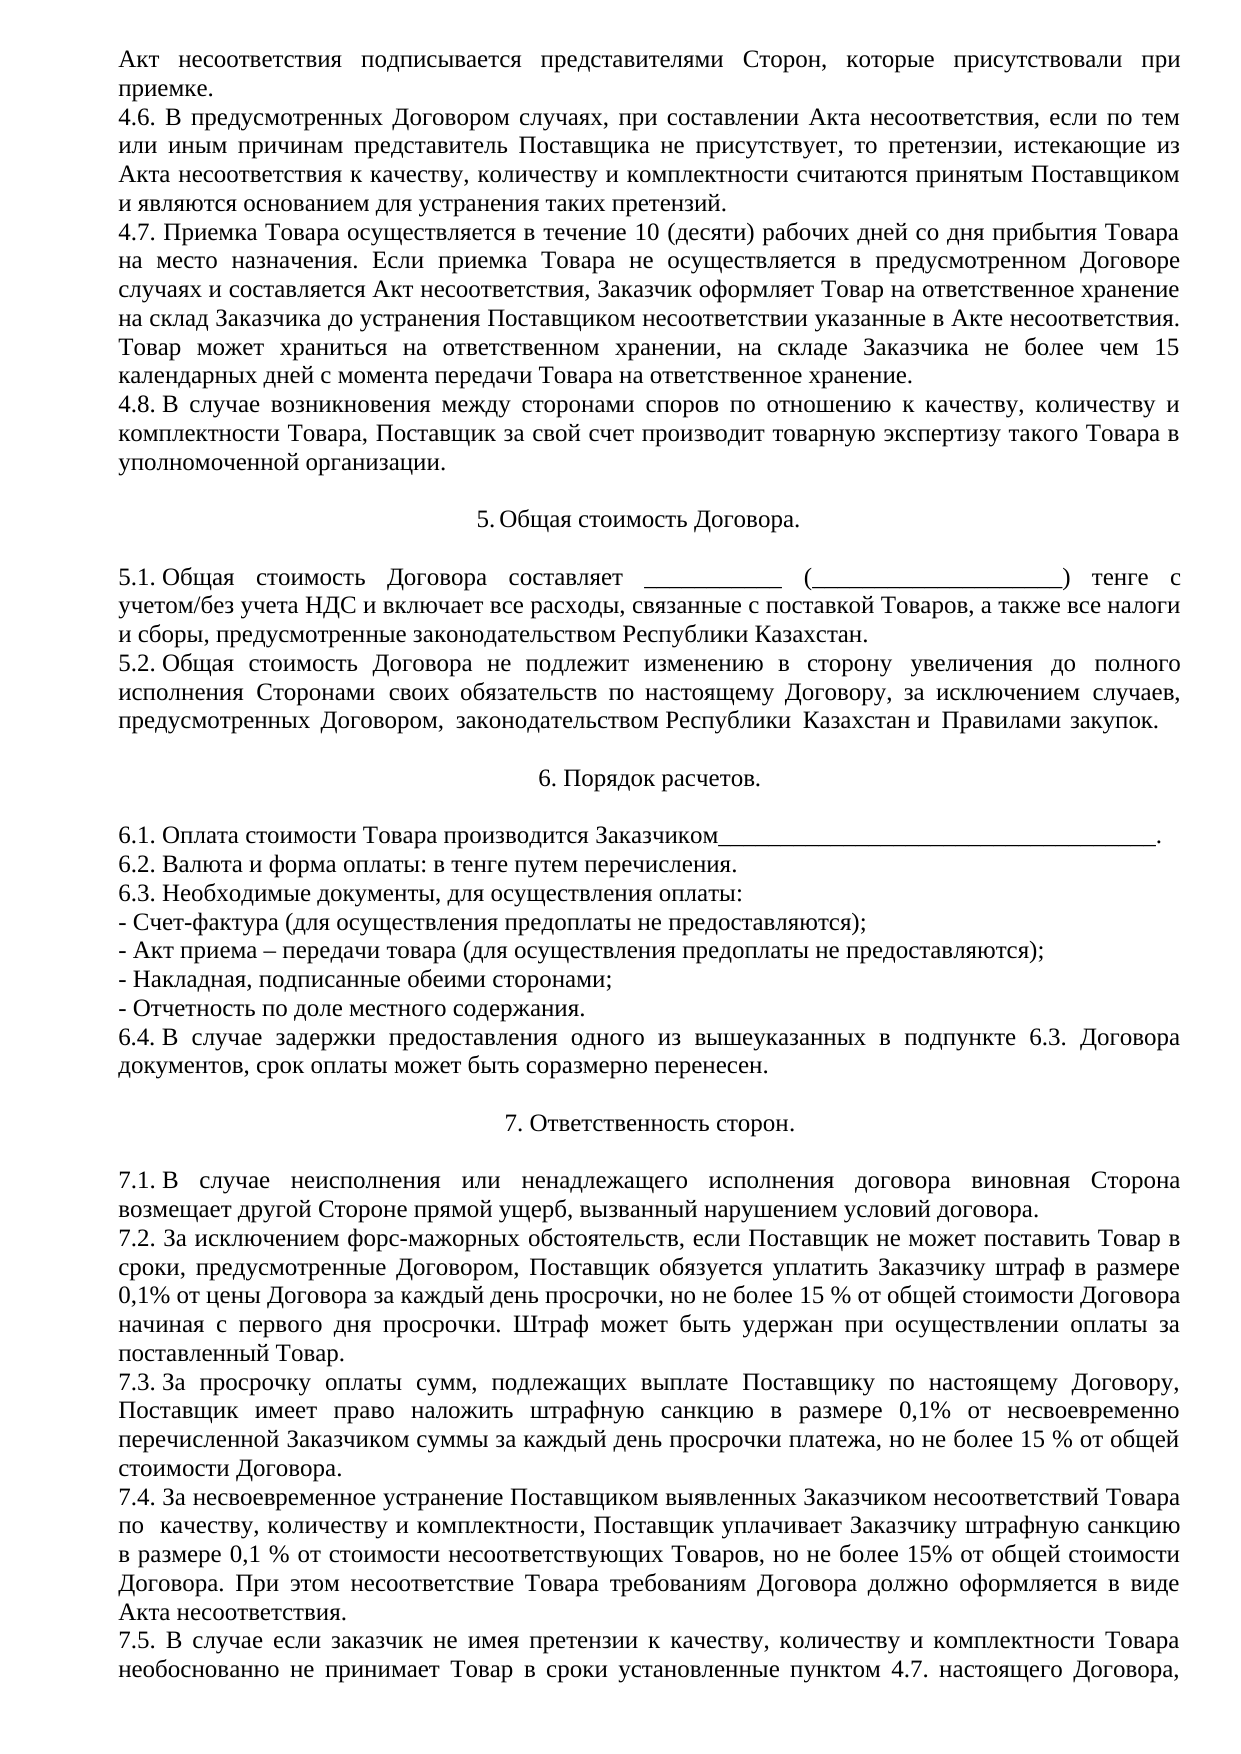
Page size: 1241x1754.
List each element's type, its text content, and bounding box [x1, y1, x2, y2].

text 4.6. В предусмотренных Договором случаях, при составлении Акта несоответствия, если по тем или иным причинам представитель Поставщика не присутствует, то претензии, истекающие из Акта несоответствия к качеству, количеству и комплектности считаются принятым Поставщиком и являются основанием для устранения таких претензий. [118, 102, 1181, 217]
text 4.7. Приемка Товара осуществляется в течение 10 (десяти) рабочих дней со дня прибытия Товара на место назначения. Если приемка Товара не осуществляется в предусмотренном Договоре случаях и составляется Акт несоответствия, Заказчик оформляет Товар на ответственное хранение на склад Заказчика до устранения Поставщиком несоответствии указанные в Акте несоответствия. Товар может храниться на ответственном хранении, на складе Заказчика не более чем 15 календарных дней с момента передачи Товара на ответственное хранение. [118, 217, 1181, 389]
text 7.2. За исключением форс-мажорных обстоятельств, если Поставщик не может поставить Товар в сроки, предусмотренные Договором, Поставщик обязуется уплатить Заказчику штраф в размере 0,1% от цены Договора за каждый день просрочки, но не более 15 % от общей стоимости Договора начиная с первого дня просрочки. Штраф может быть удержан при осуществлении оплаты за поставленный Товар. [118, 1223, 1181, 1367]
text 7.3. За просрочку оплаты сумм, подлежащих выплате Поставщику по настоящему Договору, Поставщик имеет право наложить штрафную санкцию в размере 0,1% от несвоевременно перечисленной Заказчиком суммы за каждый день просрочки платежа, но не более 15 % от общей стоимости Договора. [118, 1367, 1181, 1482]
text - Отчетность по доле местного содержания. [118, 993, 1181, 1022]
text 6. Порядок расчетов. [118, 763, 1181, 792]
text 4.8. В случае возникновения между сторонами споров по отношению к качеству, количеству и комплектности Товара, Поставщик за свой счет производит товарную экспертизу такого Товара в уполномоченной организации. [118, 389, 1181, 476]
text - Акт приема – передачи товара (для осуществления предоплаты не предоставляются); [118, 936, 1181, 964]
list 5.2. Общая стоимость Договора не подлежит изменению в сторону увеличения до полного исполнения Сторонами своих обязательств по настоящему Договору, за исключением случаев, предусмотренных Договором, законодательством Республики Казахстан и Правилами закупок. [118, 648, 1181, 734]
text 5.1. Общая стоимость Договора составляет ___________ (____________________) тенге с учетом/без учета НДС и включает все расходы, связанные с поставкой Товаров, а также все налоги и сборы, предусмотренные законодательством Республики Казахстан. [118, 562, 1181, 648]
text 7. Ответственность сторон. [118, 1108, 1181, 1137]
text 7.1. В случае неисполнения или ненадлежащего исполнения договора виновная Сторона возмещает другой Стороне прямой ущерб, вызванный нарушением условий договора. [118, 1166, 1181, 1223]
list Общая стоимость Договора. [95, 504, 1181, 533]
text - Счет-фактура (для осуществления предоплаты не предоставляются); [118, 907, 1181, 936]
text 6.4. В случае задержки предоставления одного из вышеуказанных в подпункте 6.3. Договора документов, срок оплаты может быть соразмерно перенесен. [118, 1022, 1181, 1079]
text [118, 1626, 1181, 1683]
text 6.3. Необходимые документы, для осуществления оплаты: [118, 878, 1181, 907]
text 7.4. За несвоевременное устранение Поставщиком выявленных Заказчиком несоответствий Товара по качеству, количеству и комплектности, Поставщик уплачивает Заказчику штрафную санкцию в размере 0,1 % от стоимости несоответствующих Товаров, но не более 15% от общей стоимости Договора. При этом несоответствие Товара требованиям Договора должно оформляется в виде Акта несоответствия. [118, 1482, 1181, 1626]
text - Накладная, подписанные обеими сторонами; [118, 964, 1181, 993]
text 6.2. Валюта и форма оплаты: в тенге путем перечисления. [118, 849, 1181, 878]
text 6.1. Оплата стоимости Товара производится Заказчиком___________________________________. [118, 821, 1181, 849]
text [118, 44, 1181, 102]
